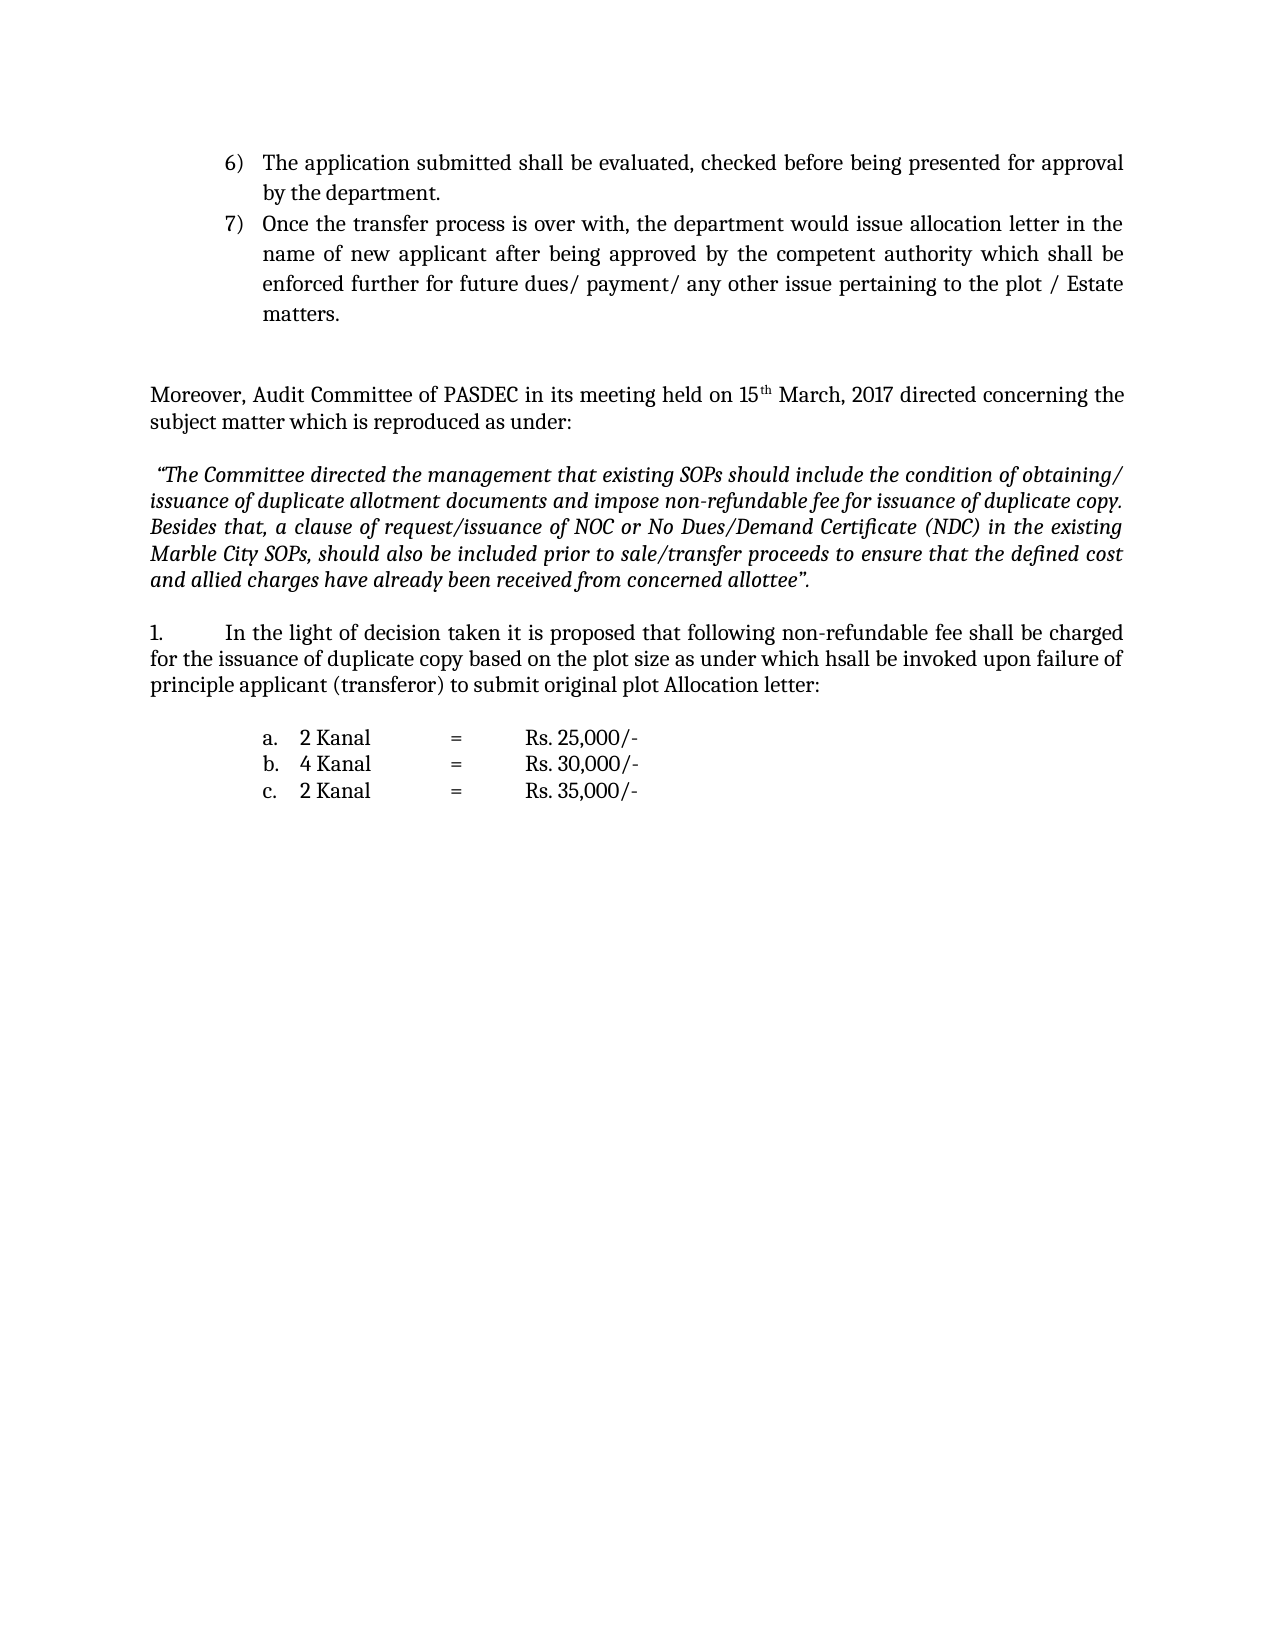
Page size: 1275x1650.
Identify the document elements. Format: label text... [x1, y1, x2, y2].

list Moreover, Audit Committee of PASDEC in its meeting held on 15th March, 2017 directed concerning the subject matter which is reproduced as under: [150, 382, 1125, 435]
text “The Committee directed the management that existing SOPs should include the condition of obtaining/ issuance of duplicate allotment documents and impose non-refundable fee for issuance of duplicate copy. Besides that, a clause of request/issuance of NOC or No Dues/Demand Certificate (NDC) in the existing Marble City SOPs, should also be included prior to sale/transfer proceeds to ensure that the defined cost and allied charges have already been received from concerned allottee”. [150, 461, 1125, 593]
list 2 Kanal = Rs. 35,000/- [262, 778, 1125, 804]
list The application submitted shall be evaluated, checked before being presented for approval by the department. [225, 150, 1125, 207]
list 2 Kanal = Rs. 25,000/- [262, 725, 1125, 751]
list Once the transfer process is over with, the department would issue allocation letter in the name of new applicant after being approved by the competent authority which shall be enforced further for future dues/ payment/ any other issue pertaining to the plot / Estate matters. [225, 210, 1125, 327]
list In the light of decision taken it is proposed that following non-refundable fee shall be charged for the issuance of duplicate copy based on the plot size as under which hsall be invoked upon failure of principle applicant (transferor) to submit original plot Allocation letter: [150, 619, 1125, 698]
list 4 Kanal = Rs. 30,000/- [262, 751, 1125, 778]
